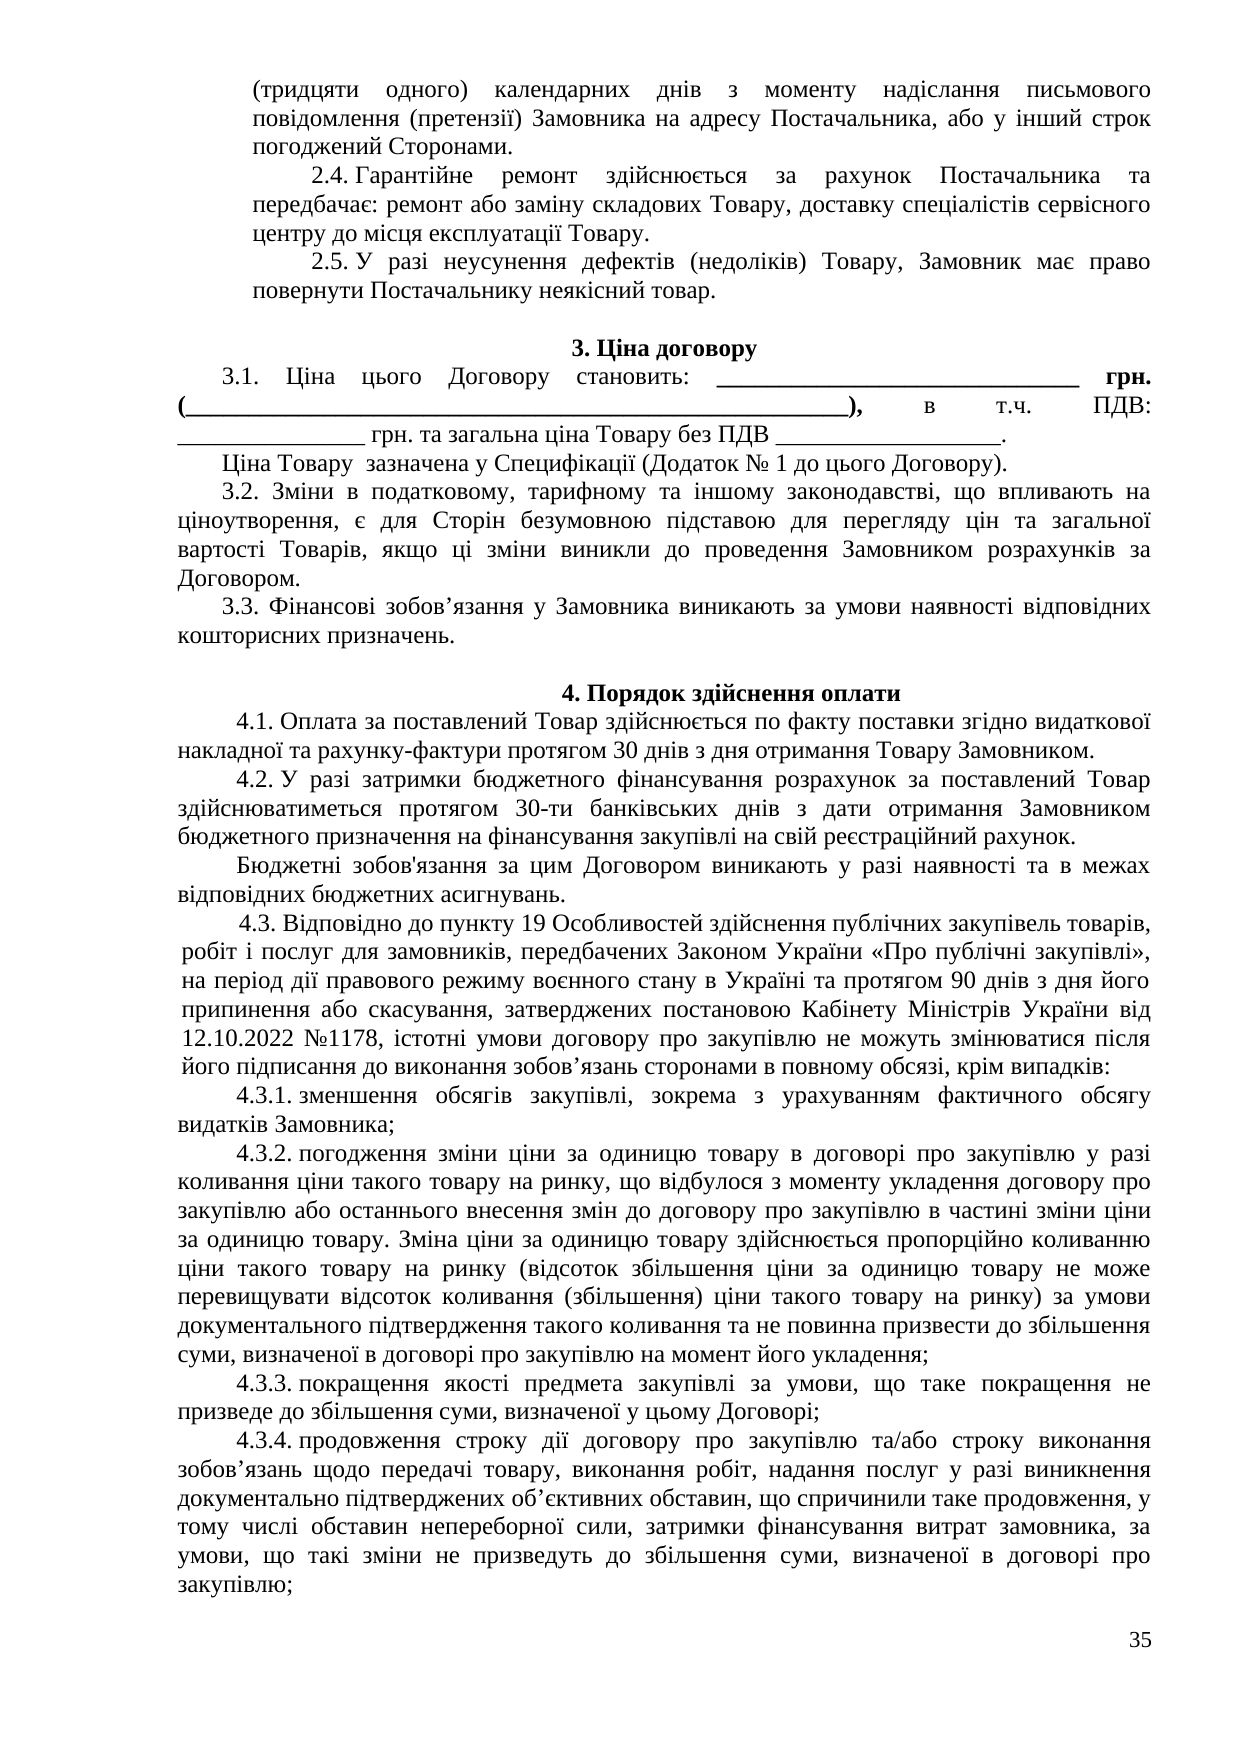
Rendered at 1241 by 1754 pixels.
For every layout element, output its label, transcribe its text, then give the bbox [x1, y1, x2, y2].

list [252, 74, 1152, 160]
list У разі неусунення дефектів (недоліків) Товару, Замовник має право повернути Постачальнику неякісний товар. [252, 246, 1152, 304]
list Бюджетні зобов'язання за цим Договором виникають у разі наявності та в межах відповідних бюджетних асигнувань. [177, 850, 1152, 908]
list покращення якості предмета закупівлі за умови, що таке покращення не призведе до збільшення суми, визначеної у цьому Договорі; [177, 1368, 1152, 1425]
list погодження зміни ціни за одиницю товару в договорі про закупівлю у разі коливання ціни такого товару на ринку, що відбулося з моменту укладення договору про закупівлю або останнього внесення змін до договору про закупівлю в частині зміни ціни за одиницю товару. Зміна ціни за одиницю товару здійснюється пропорційно коливанню ціни такого товару на ринку (відсоток збільшення ціни за одиницю товару не може перевищувати відсоток коливання (збільшення) ціни такого товару на ринку) за умови документального підтвердження такого коливання та не повинна призвести до збільшення суми, визначеної в договорі про закупівлю на момент його укладення; [177, 1138, 1152, 1368]
list зменшення обсягів закупівлі, зокрема з урахуванням фактичного обсягу видатків Замовника; [177, 1080, 1152, 1138]
list 3.2. Зміни в податковому, тарифному та іншому законодавстві, що впливають на ціноутворення, є для Сторін безумовною підставою для перегляду цін та загальної вартості Товарів, якщо ці зміни виникли до проведення Замовником розрахунків за Договором. [177, 476, 1152, 591]
list продовження строку дії договору про закупівлю та/або строку виконання зобов’язань щодо передачі товару, виконання робіт, надання послуг у разі виникнення документально підтверджених об’єктивних обставин, що спричинили таке продовження, у тому числі обставин непереборної сили, затримки фінансування витрат замовника, за умови, що такі зміни не призведуть до збільшення суми, визначеної в договорі про закупівлю; [177, 1425, 1152, 1598]
list 3.3. Фінансові зобов’язання у Замовника виникають за умови наявності відповідних кошторисних призначень. [177, 591, 1152, 649]
list Гарантійне ремонт здійснюється за рахунок Постачальника та передбачає: ремонт або заміну складових Товару, доставку спеціалістів сервісного центру до місця експлуатації Товару. [252, 160, 1152, 246]
list У разі затримки бюджетного фінансування розрахунок за поставлений Товар здійснюватиметься протягом 30-ти банківських днів з дати отримання Замовником бюджетного призначення на фінансування закупівлі на свій реєстраційний рахунок. [177, 764, 1152, 850]
list Ціна договору [177, 333, 1152, 361]
list 3.1. Ціна цього Договору становить: _____________________________ грн. (_____________________________________________________), в т.ч. ПДВ: _______________ грн. та загальна ціна Товару без ПДВ __________________. [177, 361, 1152, 448]
text 4.3. Відповідно до пункту 19 Особливостей здійснення публічних закупівель товарів, робіт і послуг для замовників, передбачених Законом України «Про публічні закупівлі», на період дії правового режиму воєнного стану в Україні та протягом 90 днів з дня його припинення або скасування, затверджених постановою Кабінету Міністрів України від 12.10.2022 №1178, істотні умови договору про закупівлю не можуть змінюватися після його підписання до виконання зобов’язань сторонами в повному обсязі, крім випадків: [181, 908, 1152, 1080]
list Порядок здійснення оплати [252, 678, 1152, 706]
list Ціна Товару зазначена у Специфікації (Додаток № 1 до цього Договору). [177, 448, 1152, 476]
list Оплата за поставлений Товар здійснюється по факту поставки згідно видаткової накладної та рахунку-фактури протягом 30 днів з дня отримання Товару Замовником. [177, 706, 1152, 764]
